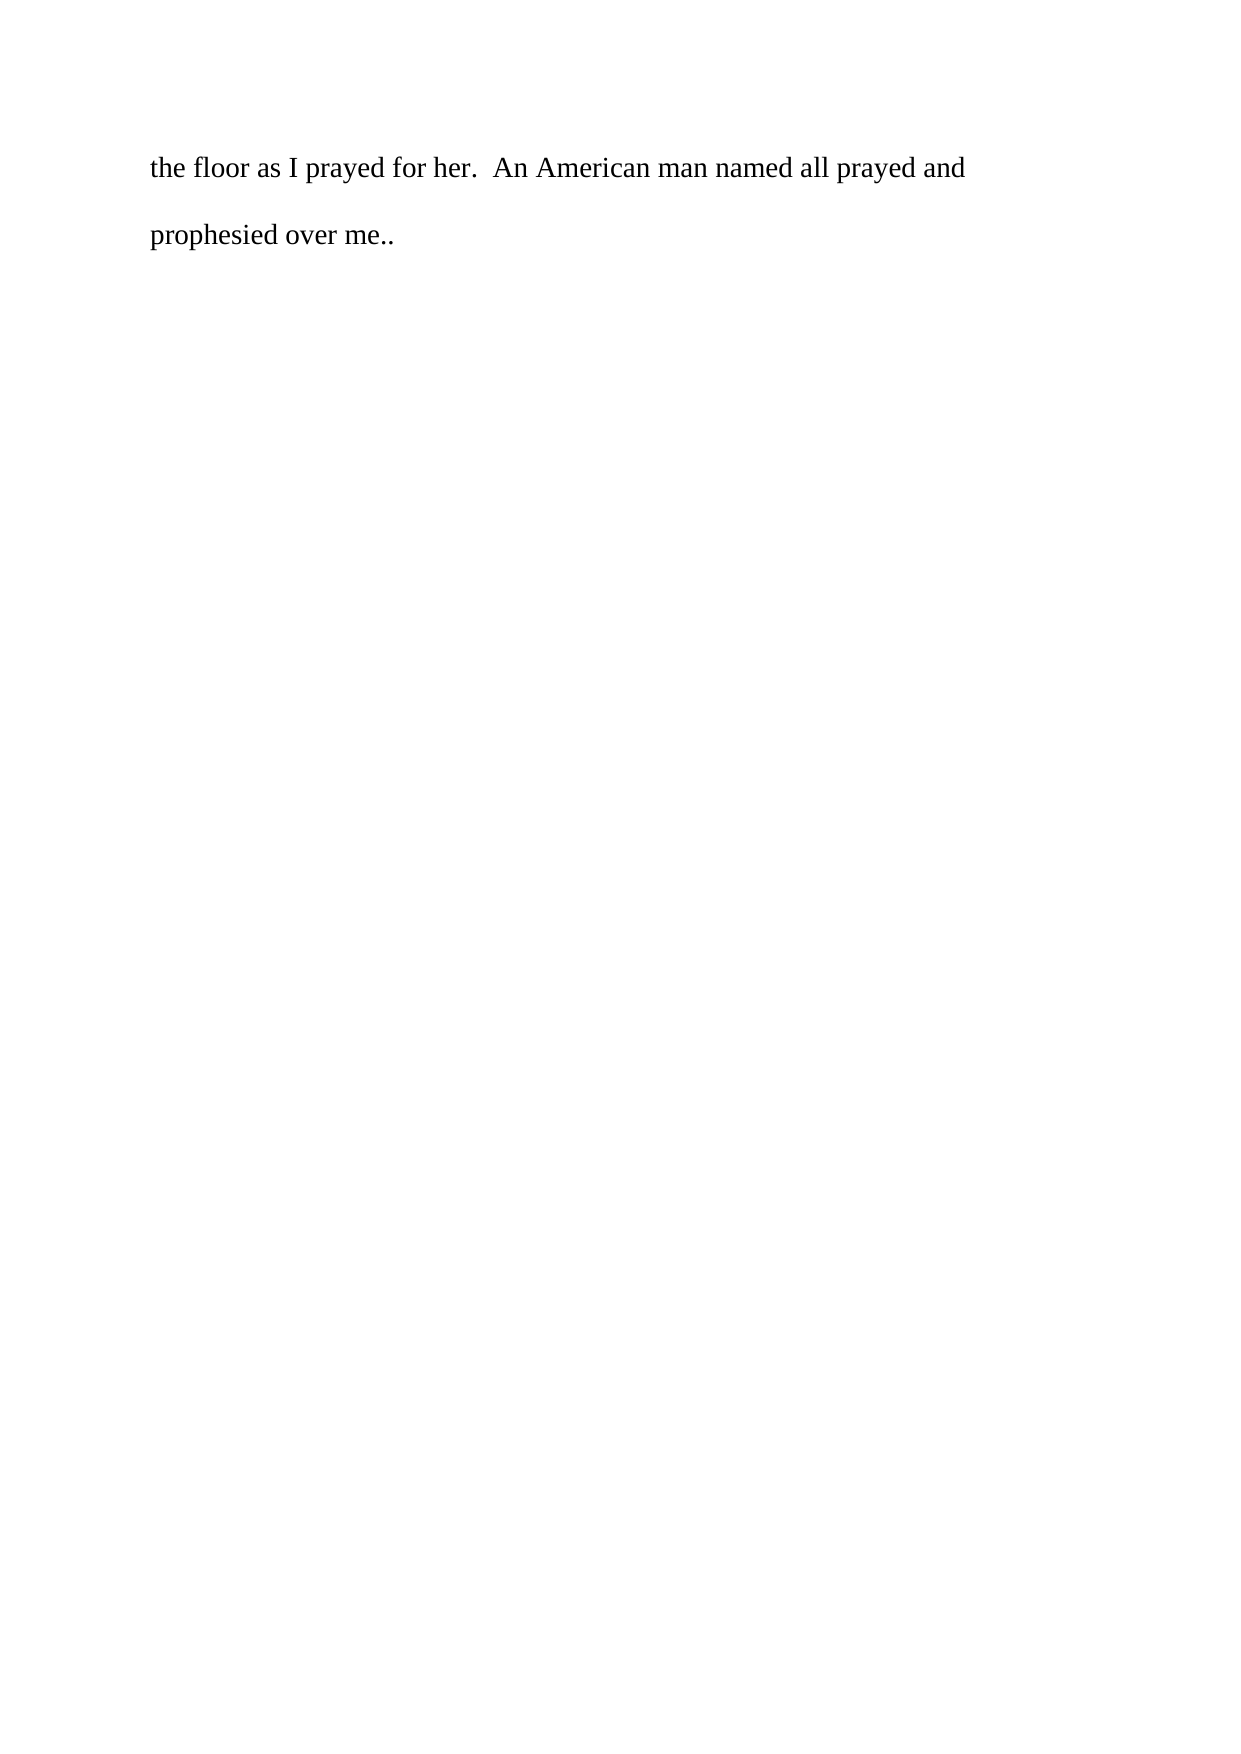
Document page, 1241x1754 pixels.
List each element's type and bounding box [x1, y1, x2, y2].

text [150, 150, 1090, 251]
